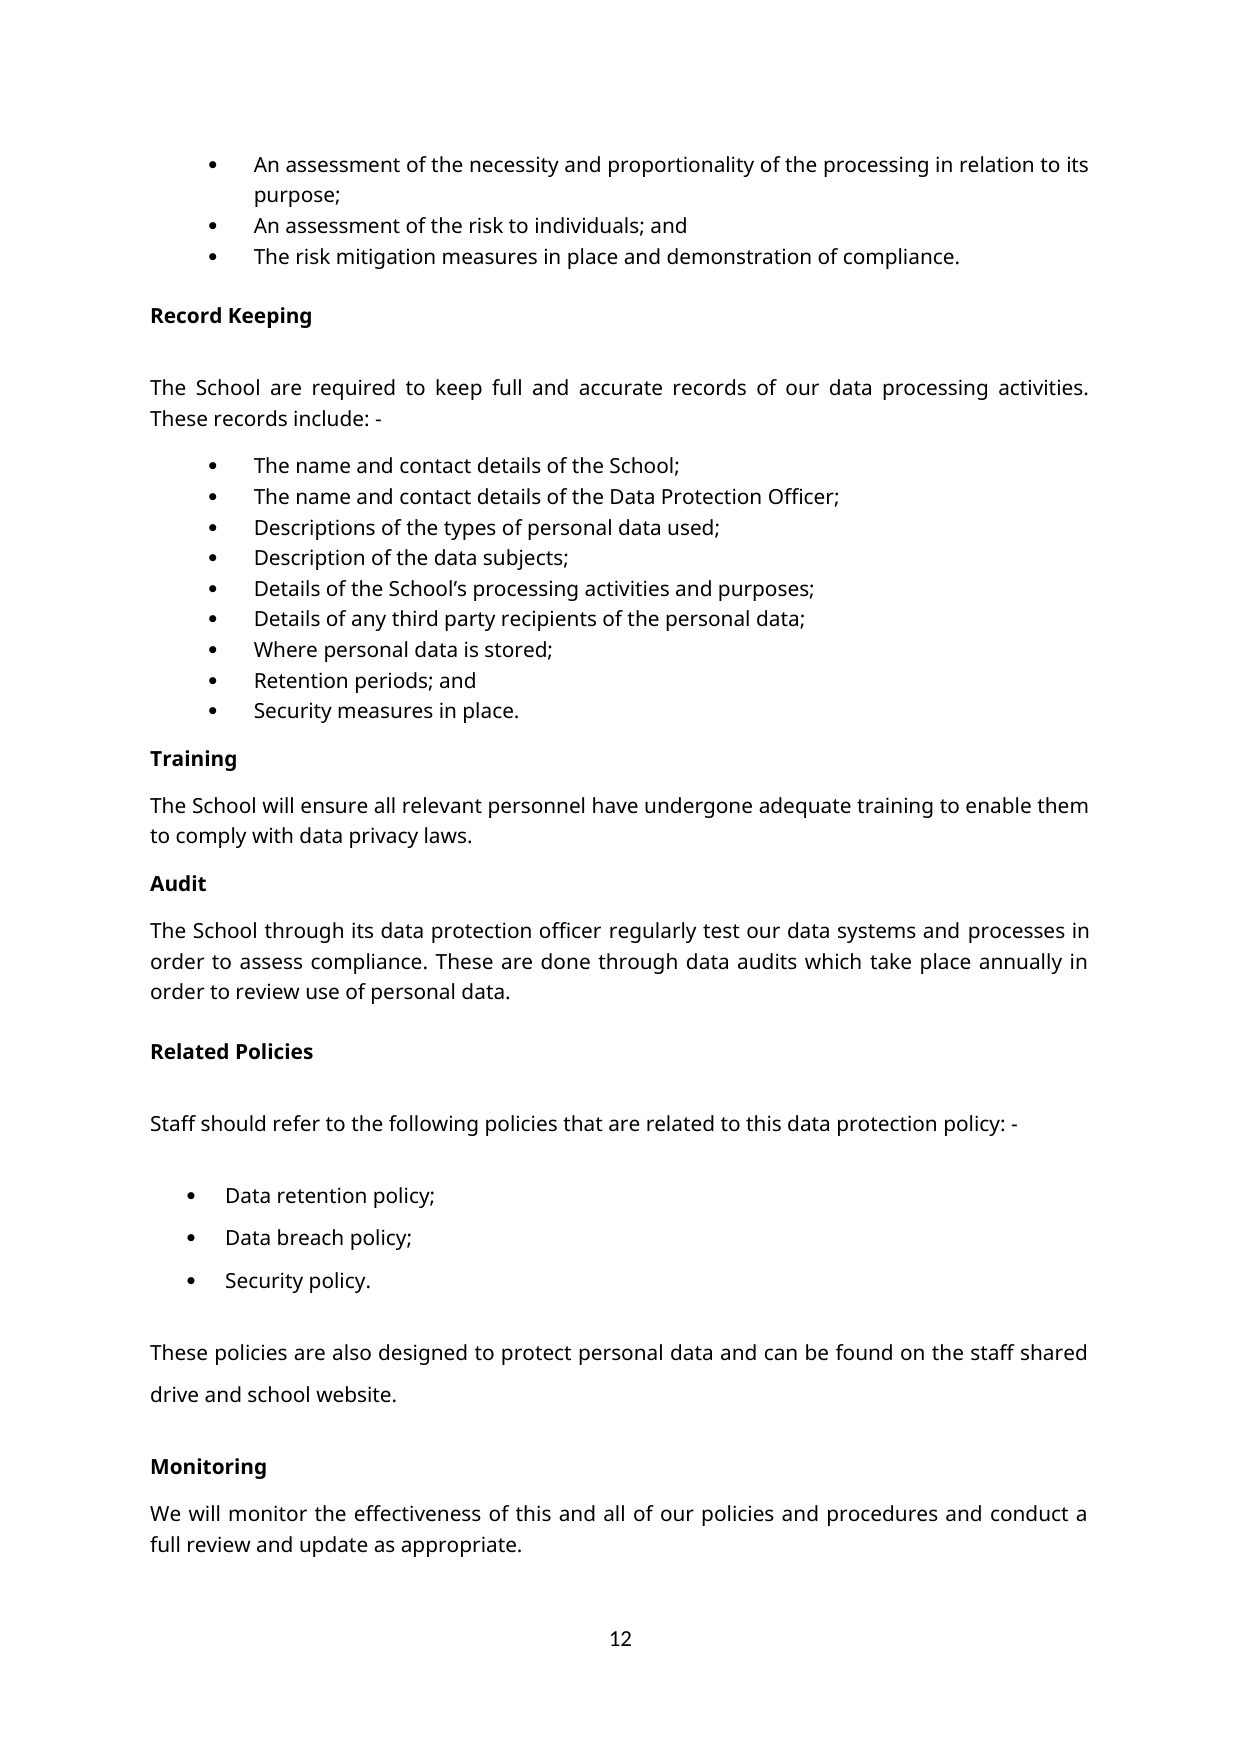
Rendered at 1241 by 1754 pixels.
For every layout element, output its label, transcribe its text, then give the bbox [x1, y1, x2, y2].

text Training [150, 744, 1090, 772]
text Monitoring [150, 1452, 1090, 1481]
list Security measures in place. [209, 696, 1090, 725]
list The risk mitigation measures in place and demonstration of compliance. [209, 242, 1090, 270]
text The School will ensure all relevant personnel have undergone adequate training to enable them to comply with data privacy laws. [150, 791, 1090, 850]
text Related Policies [150, 1037, 1090, 1066]
text We will monitor the effectiveness of this and all of our policies and procedures and conduct a full review and update as appropriate. [150, 1499, 1090, 1558]
list The name and contact details of the Data Protection Officer; [209, 482, 1090, 510]
text The School are required to keep full and accurate records of our data processing activities. These records include: - [150, 373, 1090, 432]
list Data breach policy; [187, 1223, 1090, 1252]
list Description of the data subjects; [209, 543, 1090, 572]
text Staff should refer to the following policies that are related to this data protection policy: - [150, 1109, 1090, 1137]
text The School through its data protection officer regularly test our data systems and processes in order to assess compliance. These are done through data audits which take place annually in order to review use of personal data. [150, 916, 1090, 1006]
list Where personal data is stored; [209, 635, 1090, 663]
list An assessment of the risk to individuals; and [209, 211, 1090, 240]
list Details of the School’s processing activities and purposes; [209, 574, 1090, 602]
list Descriptions of the types of personal data used; [209, 513, 1090, 541]
text These policies are also designed to protect personal data and can be found on the staff shared drive and school website. [150, 1338, 1090, 1409]
list Data retention policy; [187, 1181, 1090, 1209]
text Record Keeping [150, 302, 1090, 330]
list The name and contact details of the School; [209, 451, 1090, 480]
text Audit [150, 869, 1090, 897]
list Retention periods; and [209, 666, 1090, 694]
list An assessment of the necessity and proportionality of the processing in relation to its purpose; [209, 150, 1090, 209]
list Security policy. [187, 1266, 1090, 1294]
list Details of any third party recipients of the personal data; [209, 604, 1090, 633]
